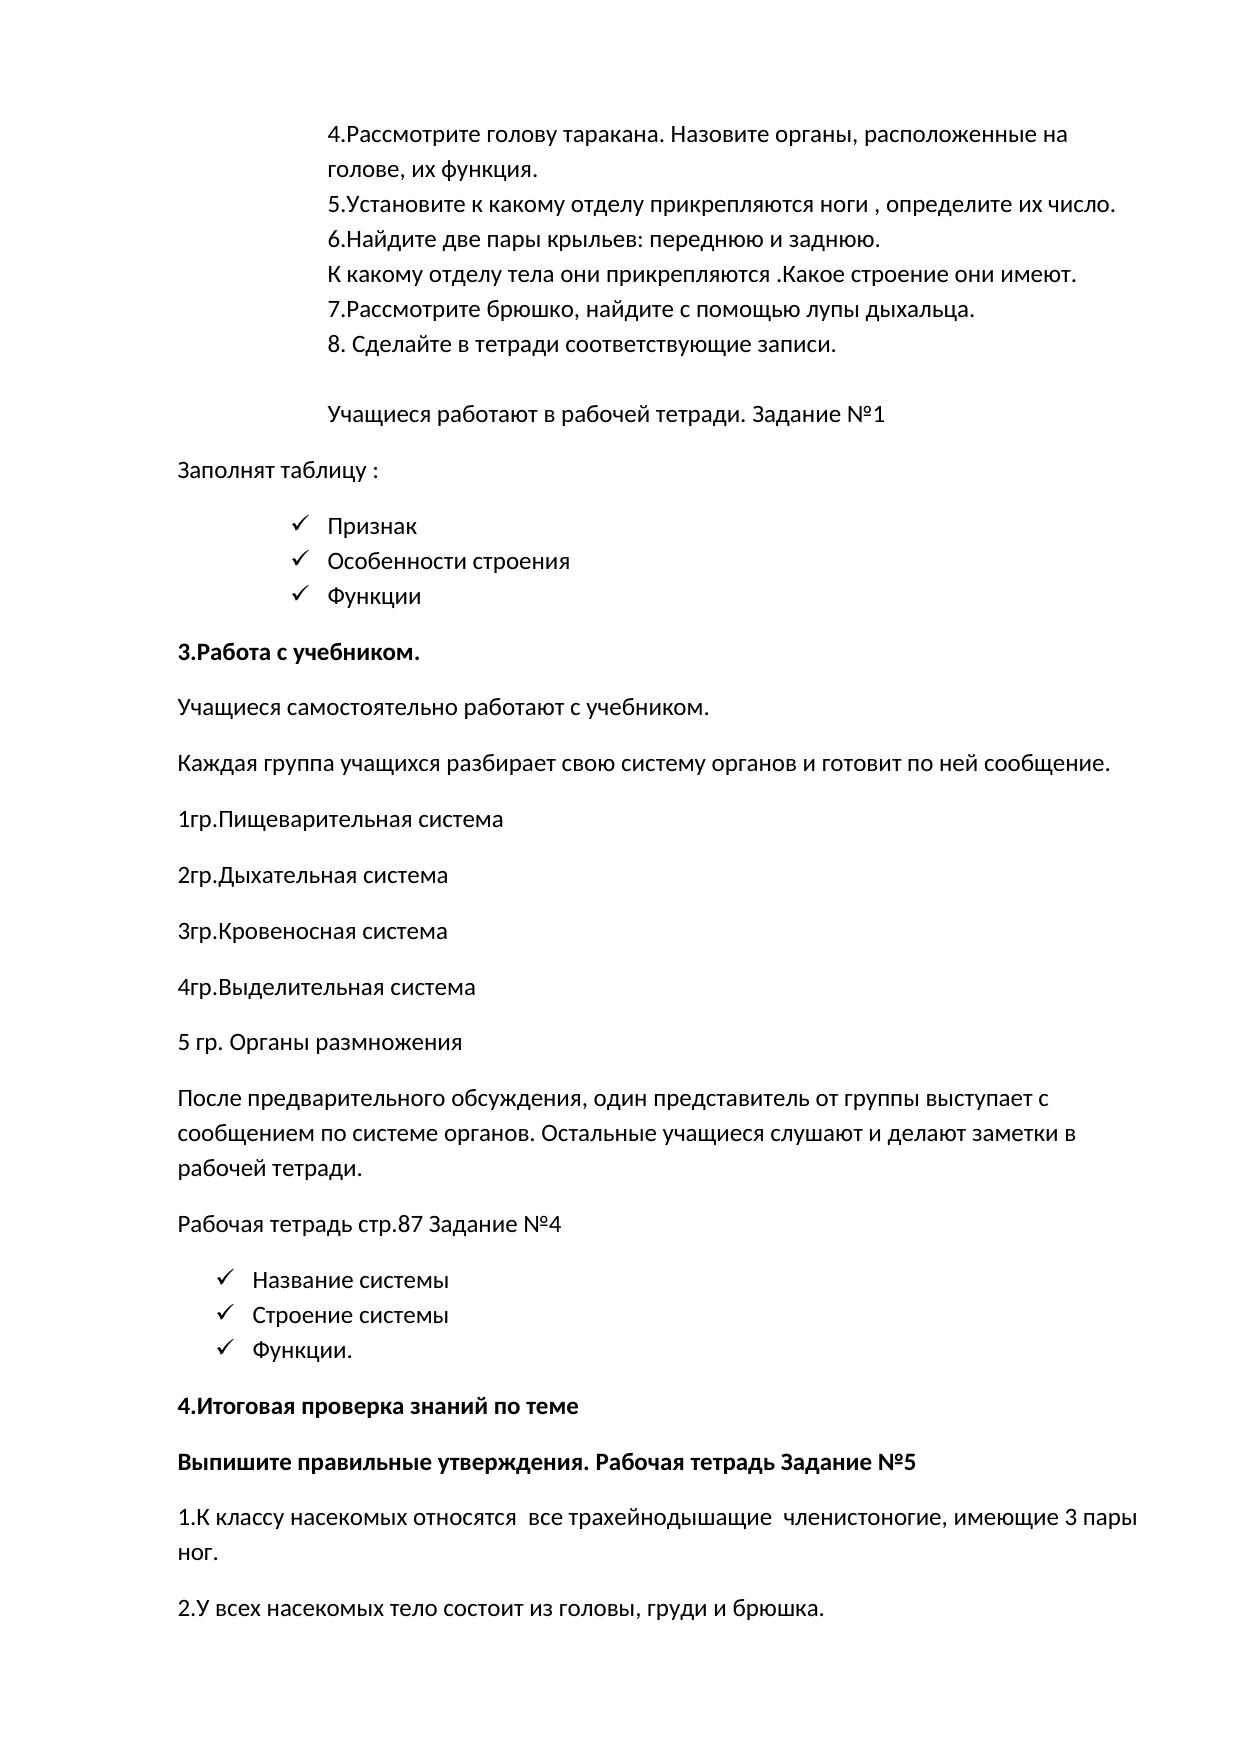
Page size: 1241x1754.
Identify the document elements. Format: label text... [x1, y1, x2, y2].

list Признак [290, 510, 1152, 540]
list 5.Установите к какому отделу прикрепляются ноги , определите их число. [327, 188, 1152, 219]
list Учащиеся работают в рабочей тетради. Задание №1 [327, 398, 1152, 429]
list Название системы [215, 1264, 1152, 1294]
text Каждая группа учащихся разбирает свою систему органов и готовит по ней сообщение. [177, 747, 1152, 778]
text Выпишите правильные утверждения. Рабочая тетрадь Задание №5 [177, 1446, 1152, 1476]
list 4.Рассмотрите голову таракана. Назовите органы, расположенные на голове, их функция. [327, 118, 1152, 184]
list Особенности строения [290, 545, 1152, 575]
text 3гр.Кровеносная система [177, 915, 1152, 945]
text Учащиеся самостоятельно работают с учебником. [177, 691, 1152, 722]
text Заполнят таблицу : [177, 454, 1152, 484]
list Функции. [215, 1334, 1152, 1364]
text 3.Работа с учебником. [177, 636, 1152, 666]
text 4гр.Выделительная система [177, 971, 1152, 1001]
text 1гр.Пищеварительная система [177, 803, 1152, 834]
text 5 гр. Органы размножения [177, 1026, 1152, 1057]
text 4.Итоговая проверка знаний по теме [177, 1390, 1152, 1420]
text После предварительного обсуждения, один представитель от группы выступает с сообщением по системе органов. Остальные учащиеся слушают и делают заметки в рабочей тетради. [177, 1082, 1152, 1183]
list 6.Найдите две пары крыльев: переднюю и заднюю. [327, 223, 1152, 254]
text Рабочая тетрадь стр.87 Задание №4 [177, 1208, 1152, 1239]
text 1.К классу насекомых относятся все трахейнодышащие членистоногие, имеющие 3 пары ног. [177, 1501, 1152, 1567]
list Строение системы [215, 1299, 1152, 1329]
text 2.У всех насекомых тело состоит из головы, груди и брюшка. [177, 1592, 1152, 1623]
list 7.Рассмотрите брюшко, найдите с помощью лупы дыхальца. [327, 293, 1152, 324]
list 8. Сделайте в тетради соответствующие записи. [327, 328, 1152, 359]
list Функции [290, 580, 1152, 610]
list К какому отделу тела они прикрепляются .Какое строение они имеют. [327, 258, 1152, 289]
text 2гр.Дыхательная система [177, 859, 1152, 889]
